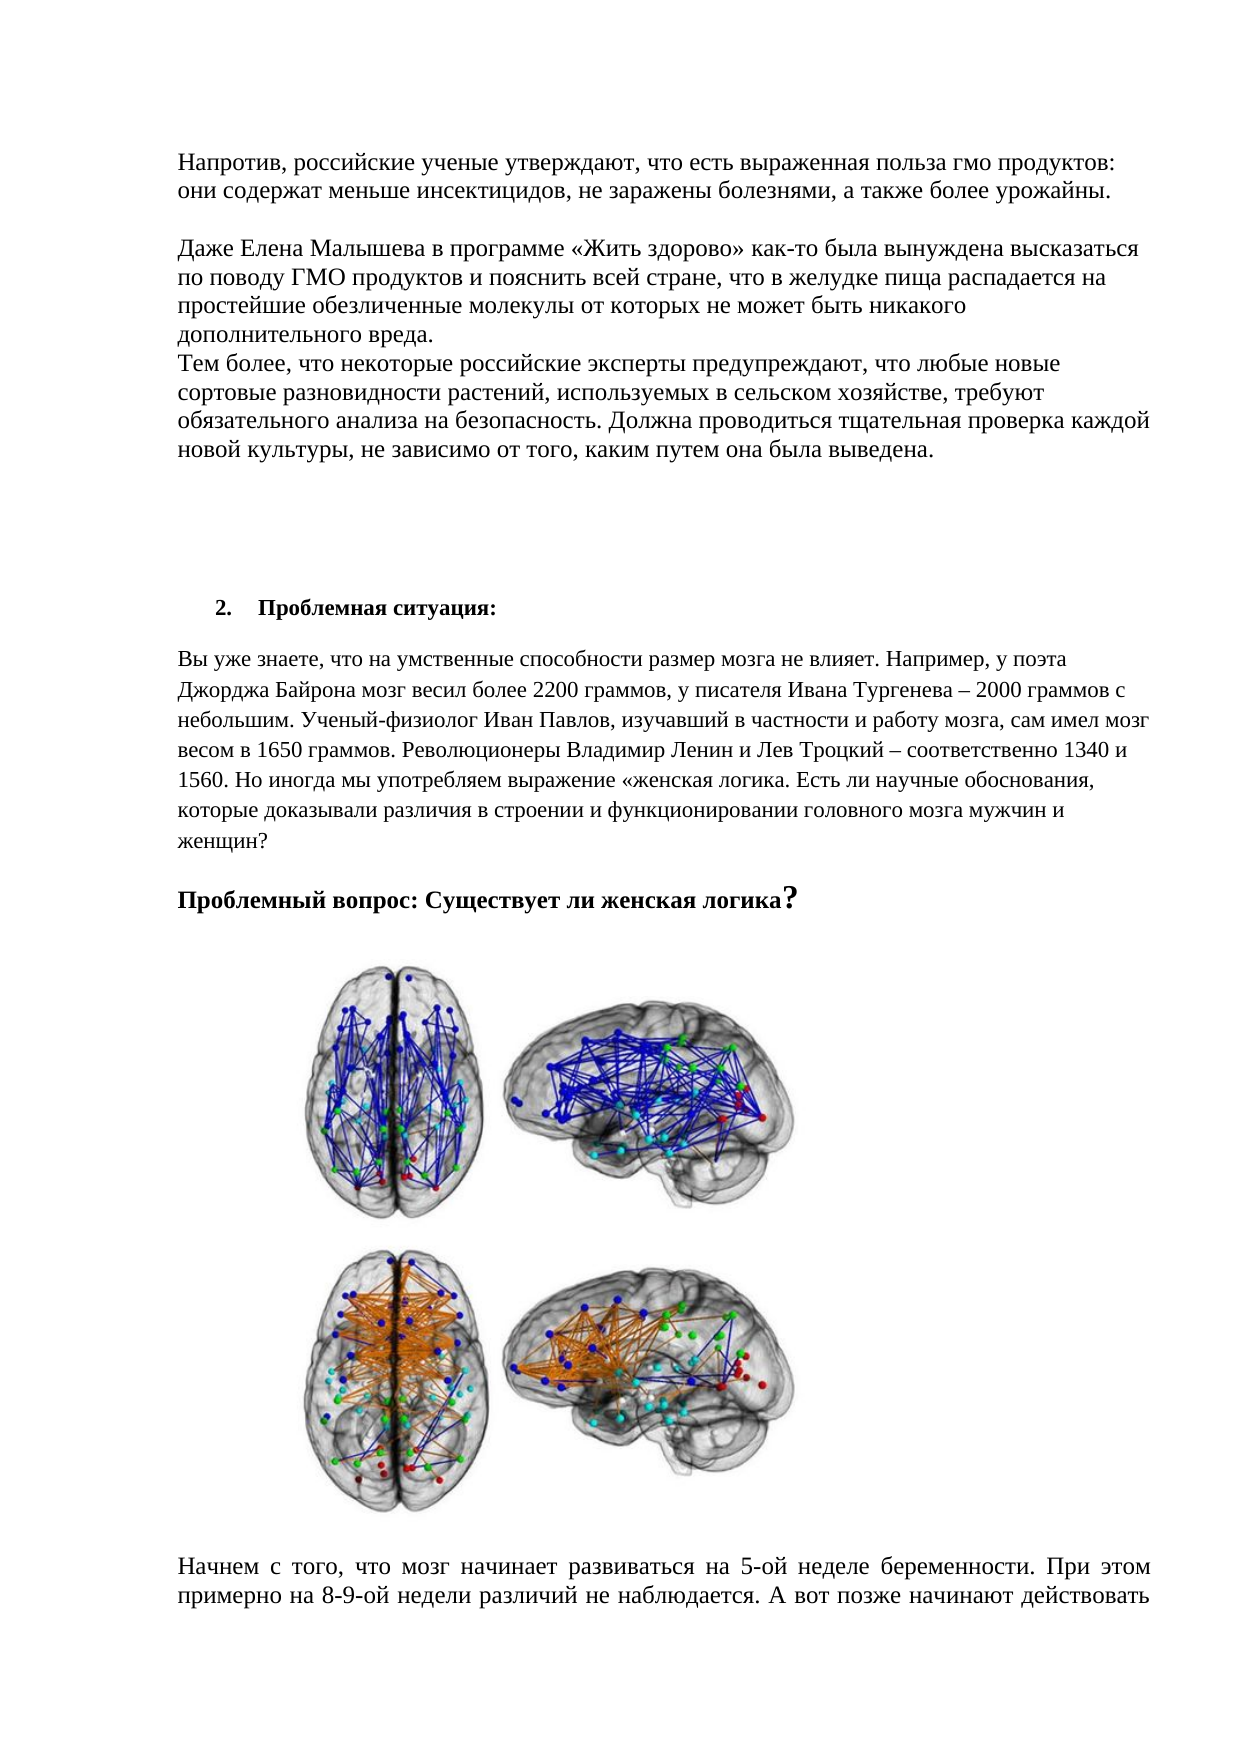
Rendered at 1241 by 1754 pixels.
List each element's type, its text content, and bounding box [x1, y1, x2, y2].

text Вы уже знаете, что на умственные способности размер мозга не влияет. Например, у поэта Джорджа Байрона мозг весил более 2200 граммов, у писателя Ивана Тургенева – 2000 граммов с небольшим. Ученый-физиолог Иван Павлов, изучавший в частности и работу мозга, сам имел мозг весом в 1650 граммов. Революционеры Владимир Ленин и Лев Троцкий – соответственно 1340 и 1560. Но иногда мы употребляем выражение «женская логика. Есть ли научные обоснования, которые доказывали различия в строении и функционировании головного мозга мужчин и женщин? [177, 645, 1152, 853]
text Проблемный вопрос: Существует ли женская логика? [177, 878, 1152, 916]
list Проблемная ситуация: [215, 594, 1152, 621]
picture [177, 951, 938, 1522]
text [177, 118, 1152, 463]
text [177, 1551, 1152, 1609]
